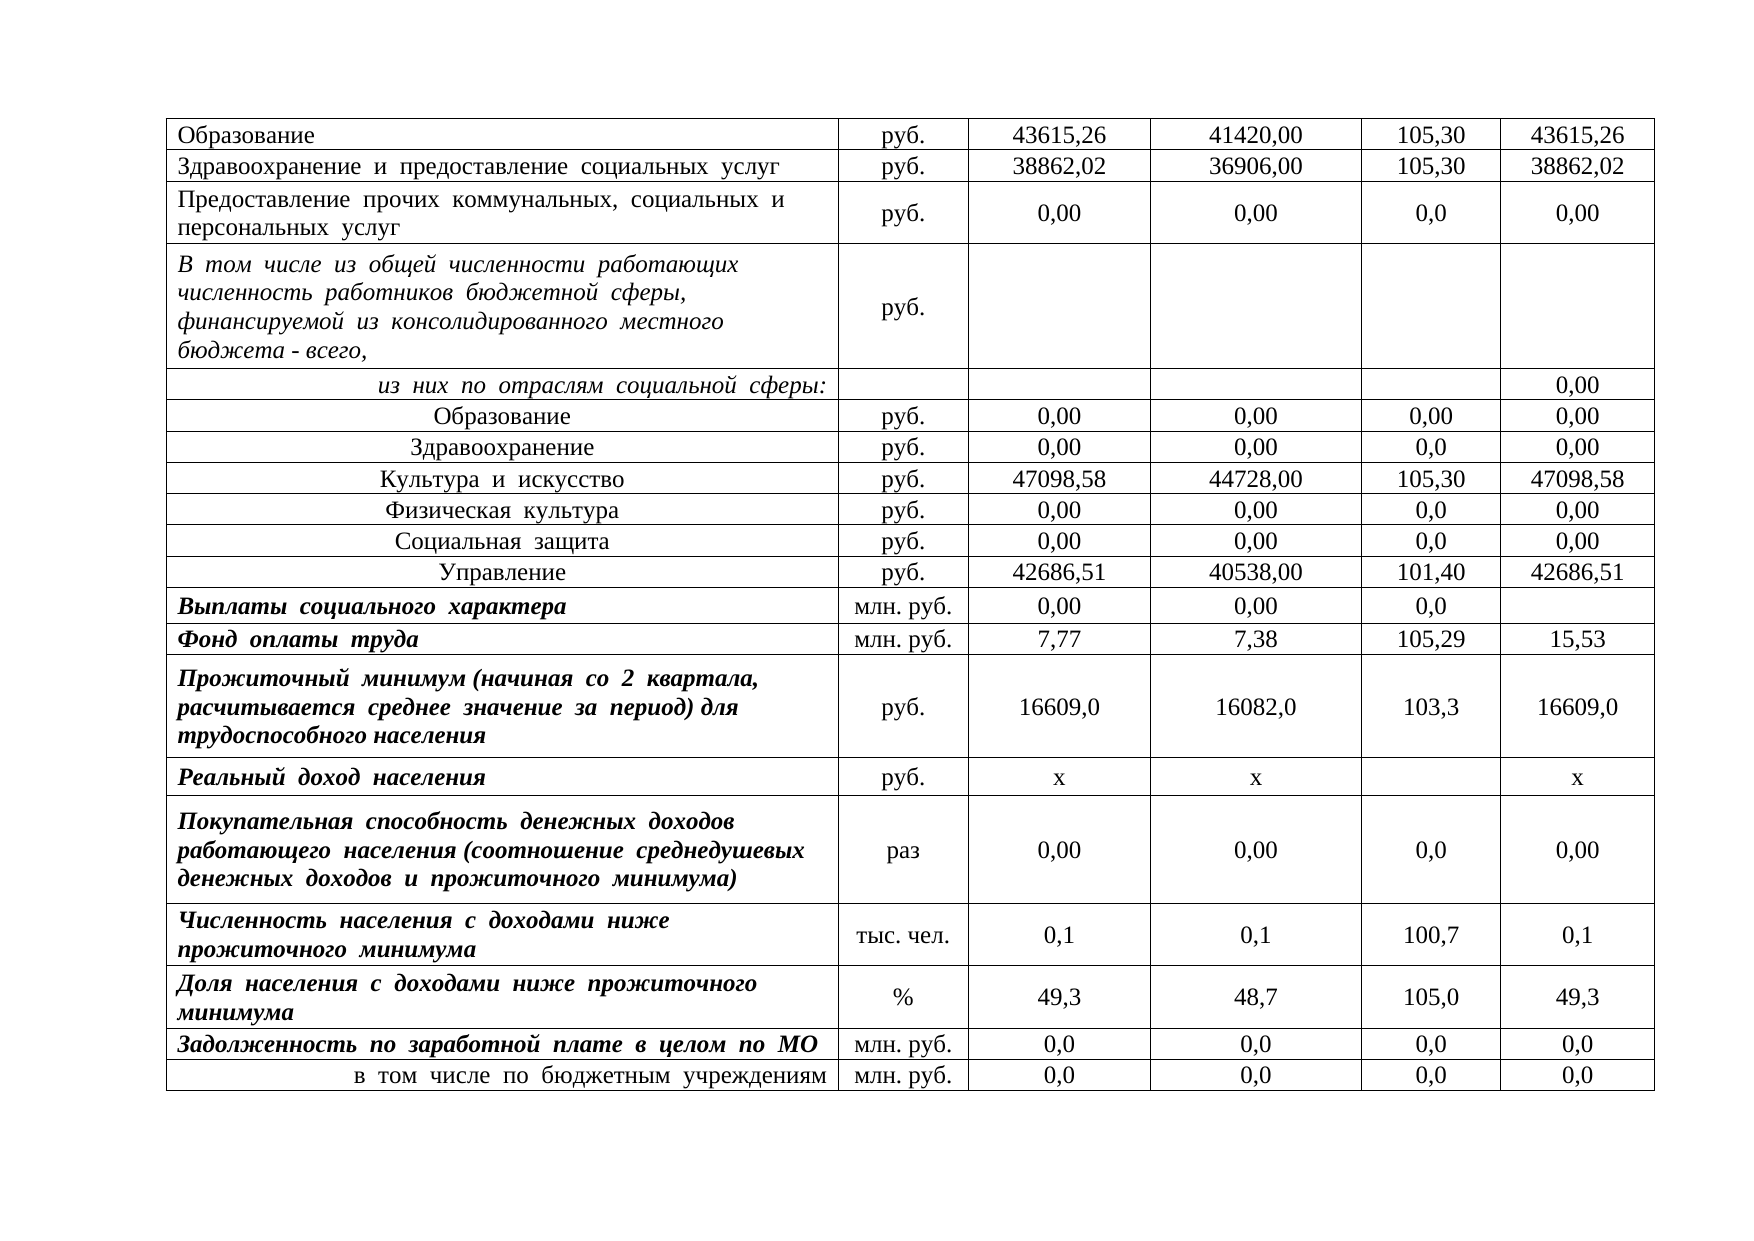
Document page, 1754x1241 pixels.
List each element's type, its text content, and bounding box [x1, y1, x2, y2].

table_cell Здравоохранение [167, 432, 838, 462]
table_cell [1362, 369, 1500, 399]
table_cell 0,0 [1151, 1029, 1361, 1059]
table_cell 0,0 [1362, 1029, 1500, 1059]
table_cell 38862,02 [1501, 150, 1654, 181]
table_cell 40538,00 [1151, 557, 1361, 587]
table_cell руб. [839, 557, 968, 587]
table_cell 0,00 [1151, 525, 1361, 556]
table_cell руб. [839, 182, 968, 243]
table_cell 0,00 [969, 796, 1150, 902]
table_cell 0,0 [1362, 432, 1500, 462]
table_cell 43615,26 [969, 119, 1150, 149]
table_cell 47098,58 [969, 463, 1150, 493]
table_cell х [969, 758, 1150, 795]
table_cell 0,00 [969, 400, 1150, 431]
table_cell 0,00 [1362, 400, 1500, 431]
table_cell 0,00 [969, 494, 1150, 524]
table_cell 0,00 [1501, 400, 1654, 431]
table_cell Прожиточный минимум (начиная со 2 квартала, расчитывается среднее значение за период) для трудоспособного населения [167, 655, 838, 757]
table_cell 0,00 [969, 432, 1150, 462]
table_cell руб. [839, 150, 968, 181]
table_cell млн. руб. [839, 588, 968, 623]
table_cell 0,00 [1151, 494, 1361, 524]
table_cell руб. [839, 758, 968, 795]
table_cell 105,30 [1362, 150, 1500, 181]
table_cell Здравоохранение и предоставление социальных услуг [167, 150, 838, 181]
table_cell [839, 369, 968, 399]
table_cell 0,1 [1501, 904, 1654, 965]
table_cell 44728,00 [1151, 463, 1361, 493]
table_cell Фонд оплаты труда [167, 624, 838, 654]
table_cell [1362, 244, 1500, 368]
table_cell % [839, 966, 968, 1027]
table_cell 16609,0 [969, 655, 1150, 757]
table_cell Социальная защита [167, 525, 838, 556]
table_cell х [1151, 758, 1361, 795]
table_cell из них по отраслям социальной сферы: [167, 369, 838, 399]
table_cell 0,00 [969, 525, 1150, 556]
table_cell 0,0 [1362, 525, 1500, 556]
table_cell Предоставление прочих коммунальных, социальных и персональных услуг [167, 182, 838, 243]
table_cell 0,0 [969, 1060, 1150, 1090]
table_cell 0,00 [1501, 369, 1654, 399]
table_cell 0,0 [1362, 182, 1500, 243]
table_cell 0,0 [1501, 1029, 1654, 1059]
table_cell 105,30 [1362, 463, 1500, 493]
table_cell 47098,58 [1501, 463, 1654, 493]
table_cell 36906,00 [1151, 150, 1361, 181]
table_cell 41420,00 [1151, 119, 1361, 149]
table_cell 0,1 [969, 904, 1150, 965]
table_cell 105,29 [1362, 624, 1500, 654]
table_cell 0,00 [969, 182, 1150, 243]
table_cell руб. [839, 244, 968, 368]
table_cell 105,30 [1362, 119, 1500, 149]
table_cell 0,00 [1151, 432, 1361, 462]
table_cell В том числе из общей численности работающих численность работников бюджетной сферы, финансируемой из консолидированного местного бюджета - всего, [167, 244, 838, 368]
table_cell 0,0 [1362, 588, 1500, 623]
table_cell 43615,26 [1501, 119, 1654, 149]
table_cell Реальный доход населения [167, 758, 838, 795]
table_cell 0,0 [1151, 1060, 1361, 1090]
table_cell млн. руб. [839, 1029, 968, 1059]
table_cell руб. [839, 432, 968, 462]
table_cell 0,00 [1501, 796, 1654, 902]
table_cell 0,0 [1362, 494, 1500, 524]
table_cell 38862,02 [969, 150, 1150, 181]
table_cell руб. [839, 400, 968, 431]
table_cell 0,00 [1151, 182, 1361, 243]
table_cell 0,00 [1151, 588, 1361, 623]
table_cell 0,0 [969, 1029, 1150, 1059]
table_cell [969, 369, 1150, 399]
table_cell 0,00 [1501, 182, 1654, 243]
table_cell [1501, 244, 1654, 368]
table_cell 49,3 [969, 966, 1150, 1027]
table_cell [1151, 244, 1361, 368]
table_cell 42686,51 [1501, 557, 1654, 587]
table_cell [1151, 369, 1361, 399]
table_cell руб. [839, 119, 968, 149]
table_cell 16082,0 [1151, 655, 1361, 757]
table_cell тыс. чел. [839, 904, 968, 965]
table_cell 7,38 [1151, 624, 1361, 654]
table_cell раз [839, 796, 968, 902]
table_cell Образование [167, 119, 838, 149]
table_cell руб. [839, 655, 968, 757]
table_cell [1362, 758, 1500, 795]
table_cell 101,40 [1362, 557, 1500, 587]
table_cell Задолженность по заработной плате в целом по МО [167, 1029, 838, 1059]
table_cell 0,00 [1501, 494, 1654, 524]
table_cell 15,53 [1501, 624, 1654, 654]
table_cell млн. руб. [839, 624, 968, 654]
table_cell [969, 244, 1150, 368]
table_cell 7,77 [969, 624, 1150, 654]
table_cell 42686,51 [969, 557, 1150, 587]
table_cell руб. [839, 494, 968, 524]
table_cell Доля населения с доходами ниже прожиточного минимума [167, 966, 838, 1027]
table_cell Культура и искусство [167, 463, 838, 493]
table_cell 0,00 [1501, 525, 1654, 556]
table_cell 105,0 [1362, 966, 1500, 1027]
table_cell 0,0 [1501, 1060, 1654, 1090]
table_cell 100,7 [1362, 904, 1500, 965]
table_cell 48,7 [1151, 966, 1361, 1027]
table_cell Образование [167, 400, 838, 431]
table_cell млн. руб. [839, 1060, 968, 1090]
table_cell Выплаты социального характера [167, 588, 838, 623]
table_cell 0,00 [1501, 432, 1654, 462]
table_cell 49,3 [1501, 966, 1654, 1027]
table_cell 0,0 [1362, 1060, 1500, 1090]
table_cell Физическая культура [167, 494, 838, 524]
table_cell в том числе по бюджетным учреждениям [167, 1060, 838, 1090]
table_cell 0,0 [1362, 796, 1500, 902]
table_cell 103,3 [1362, 655, 1500, 757]
table_cell [1501, 588, 1654, 623]
table_cell 16609,0 [1501, 655, 1654, 757]
table_cell х [1501, 758, 1654, 795]
table_cell Управление [167, 557, 838, 587]
table_cell Покупательная способность денежных доходов работающего населения (соотношение среднедушевых денежных доходов и прожиточного минимума) [167, 796, 838, 902]
table_cell руб. [839, 463, 968, 493]
table_cell руб. [839, 525, 968, 556]
table_cell 0,00 [969, 588, 1150, 623]
table_cell 0,00 [1151, 400, 1361, 431]
table_cell 0,00 [1151, 796, 1361, 902]
table_cell Численность населения с доходами ниже прожиточного минимума [167, 904, 838, 965]
table_cell 0,1 [1151, 904, 1361, 965]
